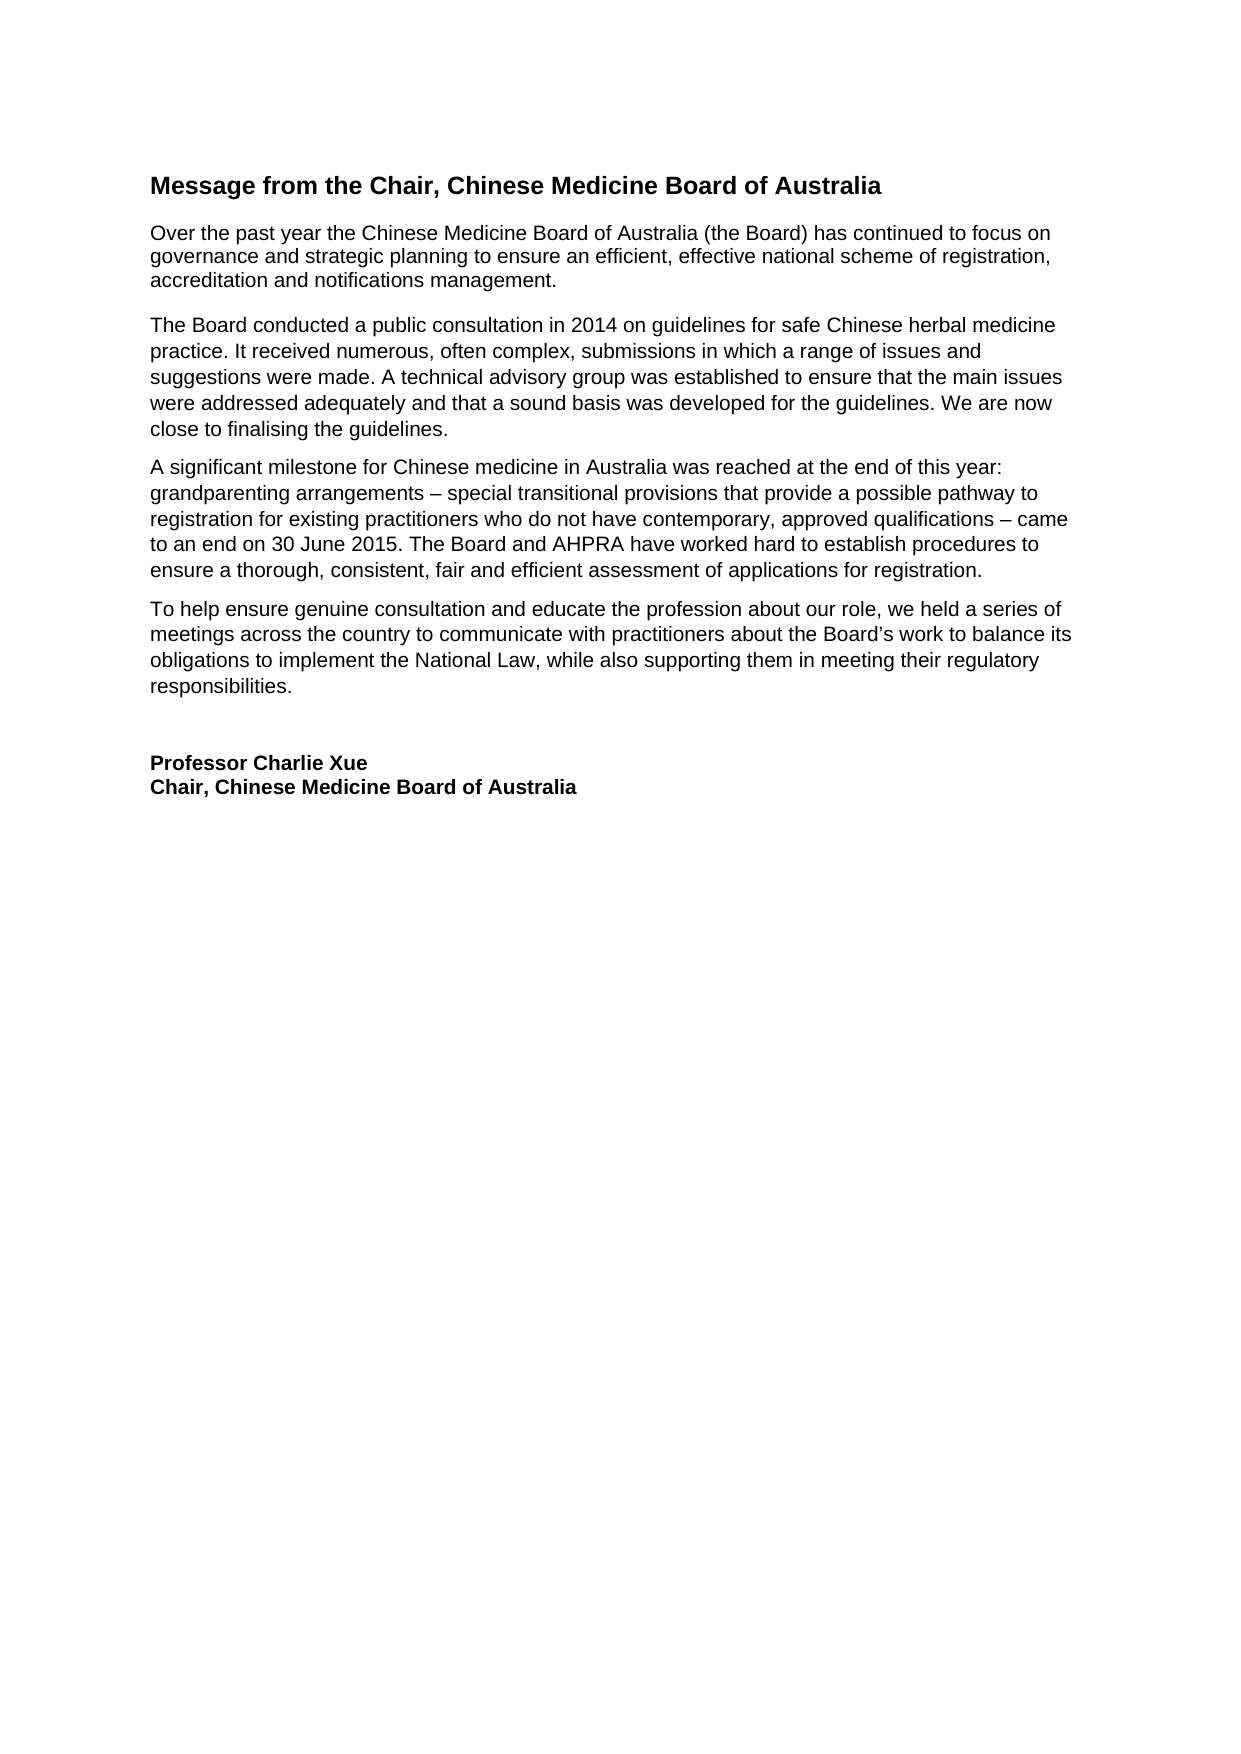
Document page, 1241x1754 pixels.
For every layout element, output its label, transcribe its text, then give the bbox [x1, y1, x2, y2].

text The Board conducted a public consultation in 2014 on guidelines for safe Chinese herbal medicine practice. It received numerous, often complex, submissions in which a range of issues and suggestions were made. A technical advisory group was established to ensure that the main issues were addressed adequately and that a sound basis was developed for the guidelines. We are now close to finalising the guidelines. [150, 313, 1090, 440]
text To help ensure genuine consultation and educate the profession about our role, we held a series of meetings across the country to communicate with practitioners about the Board’s work to balance its obligations to implement the National Law, while also supporting them in meeting their regulatory responsibilities. [150, 596, 1090, 698]
text Professor Charlie Xue Chair, Chinese Medicine Board of Australia [150, 751, 1090, 798]
subtitle Message from the Chair, Chinese Medicine Board of Australia [150, 171, 1090, 199]
text A significant milestone for Chinese medicine in Australia was reached at the end of this year: grandparenting arrangements – special transitional provisions that provide a possible pathway to registration for existing practitioners who do not have contemporary, approved qualifications – came to an end on 30 June 2015. The Board and AHPRA have worked hard to establish procedures to ensure a thorough, consistent, fair and efficient assessment of applications for registration. [150, 455, 1090, 582]
text Over the past year the Chinese Medicine Board of Australia (the Board) has continued to focus on governance and strategic planning to ensure an efficient, effective national scheme of registration, accreditation and notifications management. [150, 220, 1090, 292]
